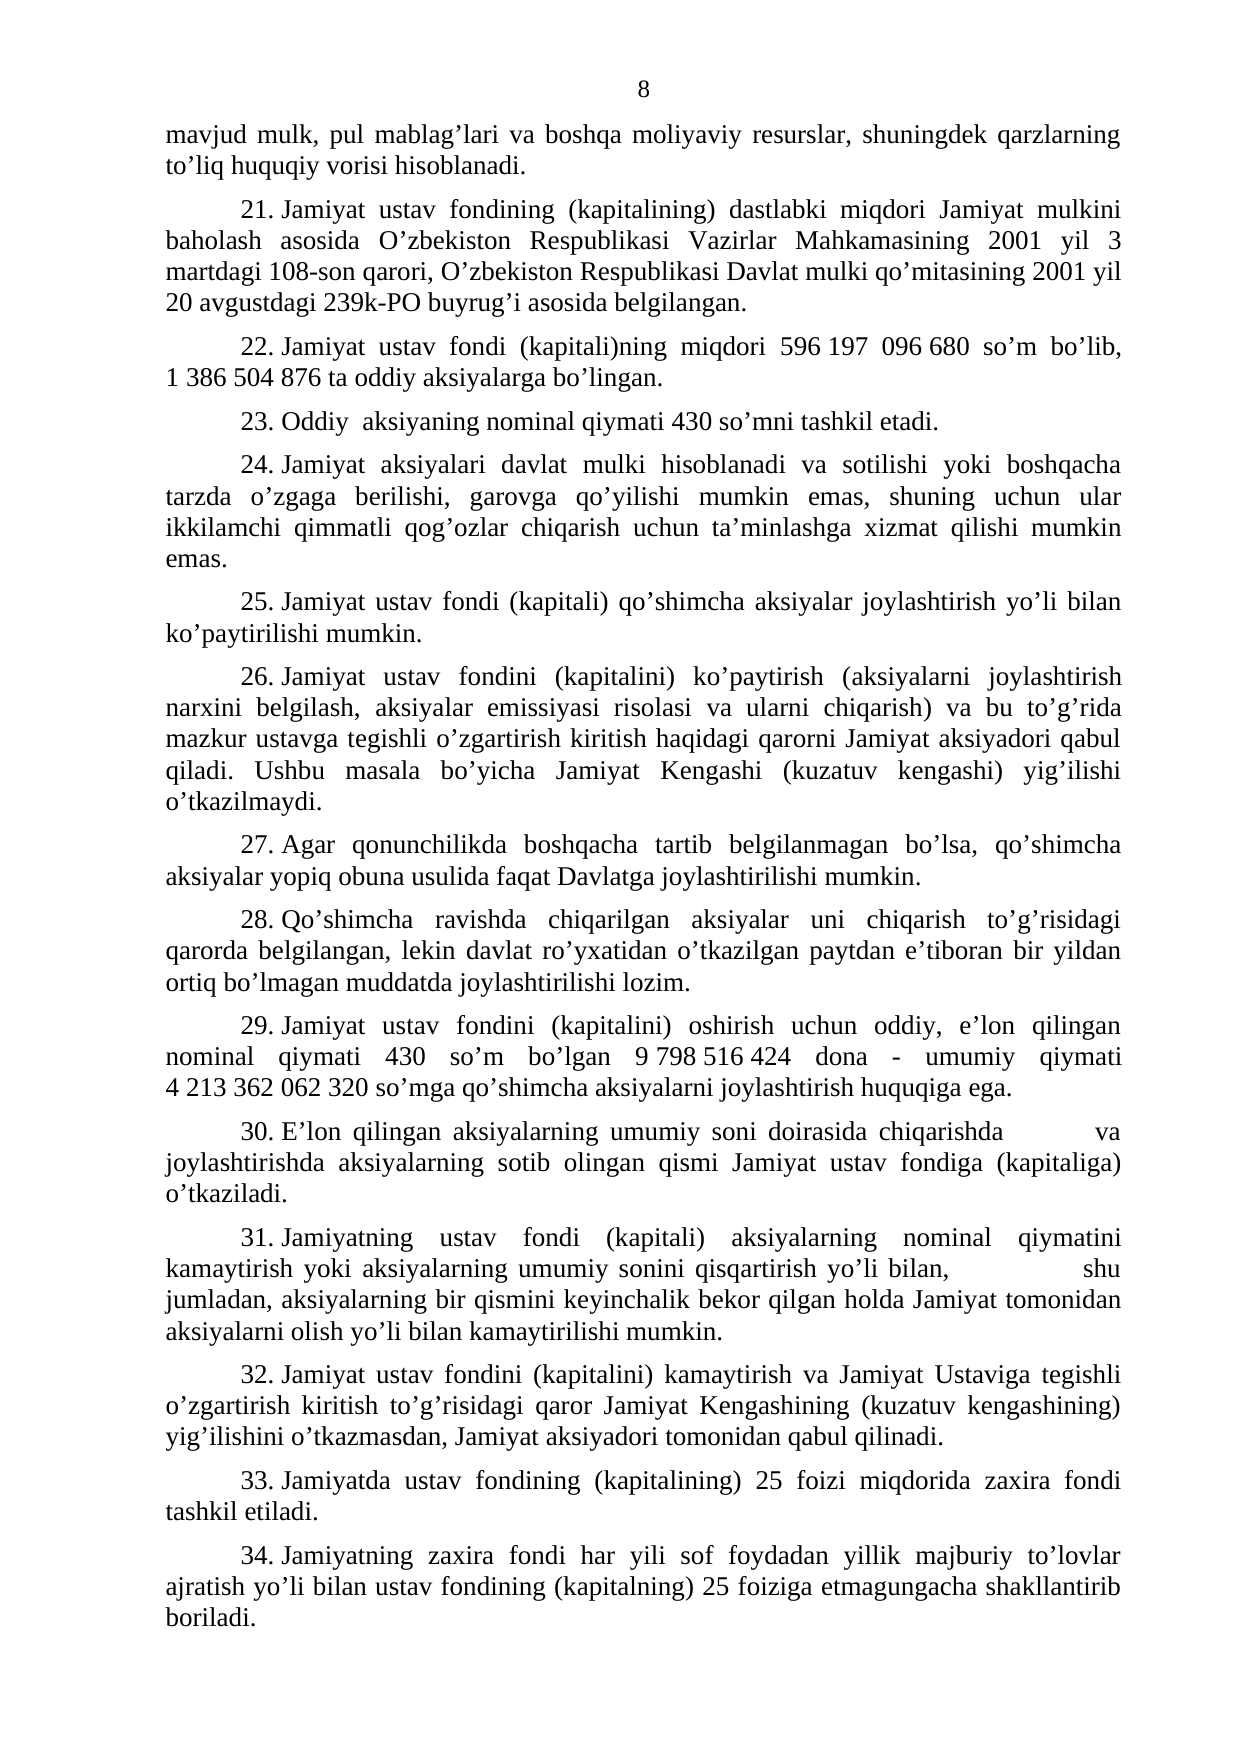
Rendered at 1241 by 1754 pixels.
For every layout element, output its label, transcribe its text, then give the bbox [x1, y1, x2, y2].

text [165, 118, 1122, 180]
text 23. Oddiy aksiyaning nominal qiymati 430 so’mni tashkil etadi. [165, 405, 1122, 436]
text 25. Jamiyat ustav fondi (kapitali) qo’shimcha aksiyalar joylashtirish yo’li bilan ko’paytirilishi mumkin. [165, 586, 1122, 648]
text 29. Jamiyat ustav fondini (kapitalini) oshirish uchun oddiy, e’lon qilingan nominal qiymati 430 so’m bo’lgan 9 798 516 424 dona - umumiy qiymati 4 213 362 062 320 so’mga qo’shimcha aksiyalarni joylashtirish huquqiga ega. [165, 1009, 1122, 1103]
text 21. Jamiyat ustav fondining (kapitalining) dastlabki miqdori Jamiyat mulkini baholash asosida O’zbekiston Respublikasi Vazirlar Mahkamasining 2001 yil 3 martdagi 108-son qarori, O’zbekiston Respublikasi Davlat mulki qo’mitasining 2001 yil 20 avgustdagi 239k-PO buyrug’i asosida belgilangan. [165, 193, 1122, 317]
text 28. Qo’shimcha ravishda chiqarilgan aksiyalar uni chiqarish to’g’risidagi qarorda belgilangan, lekin davlat ro’yxatidan o’tkazilgan paytdan e’tiboran bir yildan ortiq bo’lmagan muddatda joylashtirilishi lozim. [165, 903, 1122, 997]
text 33. Jamiyatda ustav fondining (kapitalining) 25 foizi miqdorida zaxira fondi tashkil etiladi. [165, 1464, 1122, 1526]
text 26. Jamiyat ustav fondini (kapitalini) ko’paytirish (aksiyalarni joylashtirish narxini belgilash, aksiyalar emissiyasi risolasi va ularni chiqarish) va bu to’g’rida mazkur ustavga tegishli o’zgartirish kiritish haqidagi qarorni Jamiyat aksiyadori qabul qiladi. Ushbu masala bo’yicha Jamiyat Kengashi (kuzatuv kengashi) yig’ilishi o’tkazilmaydi. [165, 660, 1122, 816]
text 22. Jamiyat ustav fondi (kapitali)ning miqdori 596 197 096 680 so’m bo’lib, 1 386 504 876 ta oddiy aksiyalarga bo’lingan. [165, 330, 1122, 392]
text 31. Jamiyatning ustav fondi (kapitali) aksiyalarning nominal qiymatini kamaytirish yoki aksiyalarning umumiy sonini qisqartirish yo’li bilan, shu jumladan, aksiyalarning bir qismini keyinchalik bekor qilgan holda Jamiyat tomonidan aksiyalarni olish yo’li bilan kamaytirilishi mumkin. [165, 1221, 1122, 1346]
text 30. E’lon qilingan aksiyalarning umumiy soni doirasida chiqarishda va joylashtirishda aksiyalarning sotib olingan qismi Jamiyat ustav fondiga (kapitaliga) o’tkaziladi. [165, 1115, 1122, 1209]
text 32. Jamiyat ustav fondini (kapitalini) kamaytirish va Jamiyat Ustaviga tegishli o’zgartirish kiritish to’g’risidagi qaror Jamiyat Kengashining (kuzatuv kengashining) yig’ilishini o’tkazmasdan, Jamiyat aksiyadori tomonidan qabul qilinadi. [165, 1358, 1122, 1452]
text 27. Agar qonunchilikda boshqacha tartib belgilanmagan bo’lsa, qo’shimcha aksiyalar yopiq obuna usulida faqat Davlatga joylashtirilishi mumkin. [165, 828, 1122, 891]
text 24. Jamiyat aksiyalari davlat mulki hisoblanadi va sotilishi yoki boshqacha tarzda o’zgaga berilishi, garovga qo’yilishi mumkin emas, shuning uchun ular ikkilamchi qimmatli qog’ozlar chiqarish uchun ta’minlashga xizmat qilishi mumkin emas. [165, 448, 1122, 573]
text 34. Jamiyatning zaxira fondi har yili sof foydadan yillik majburiy to’lovlar ajratish yo’li bilan ustav fondining (kapitalning) 25 foiziga etmagungacha shakllantirib boriladi. [165, 1539, 1122, 1632]
